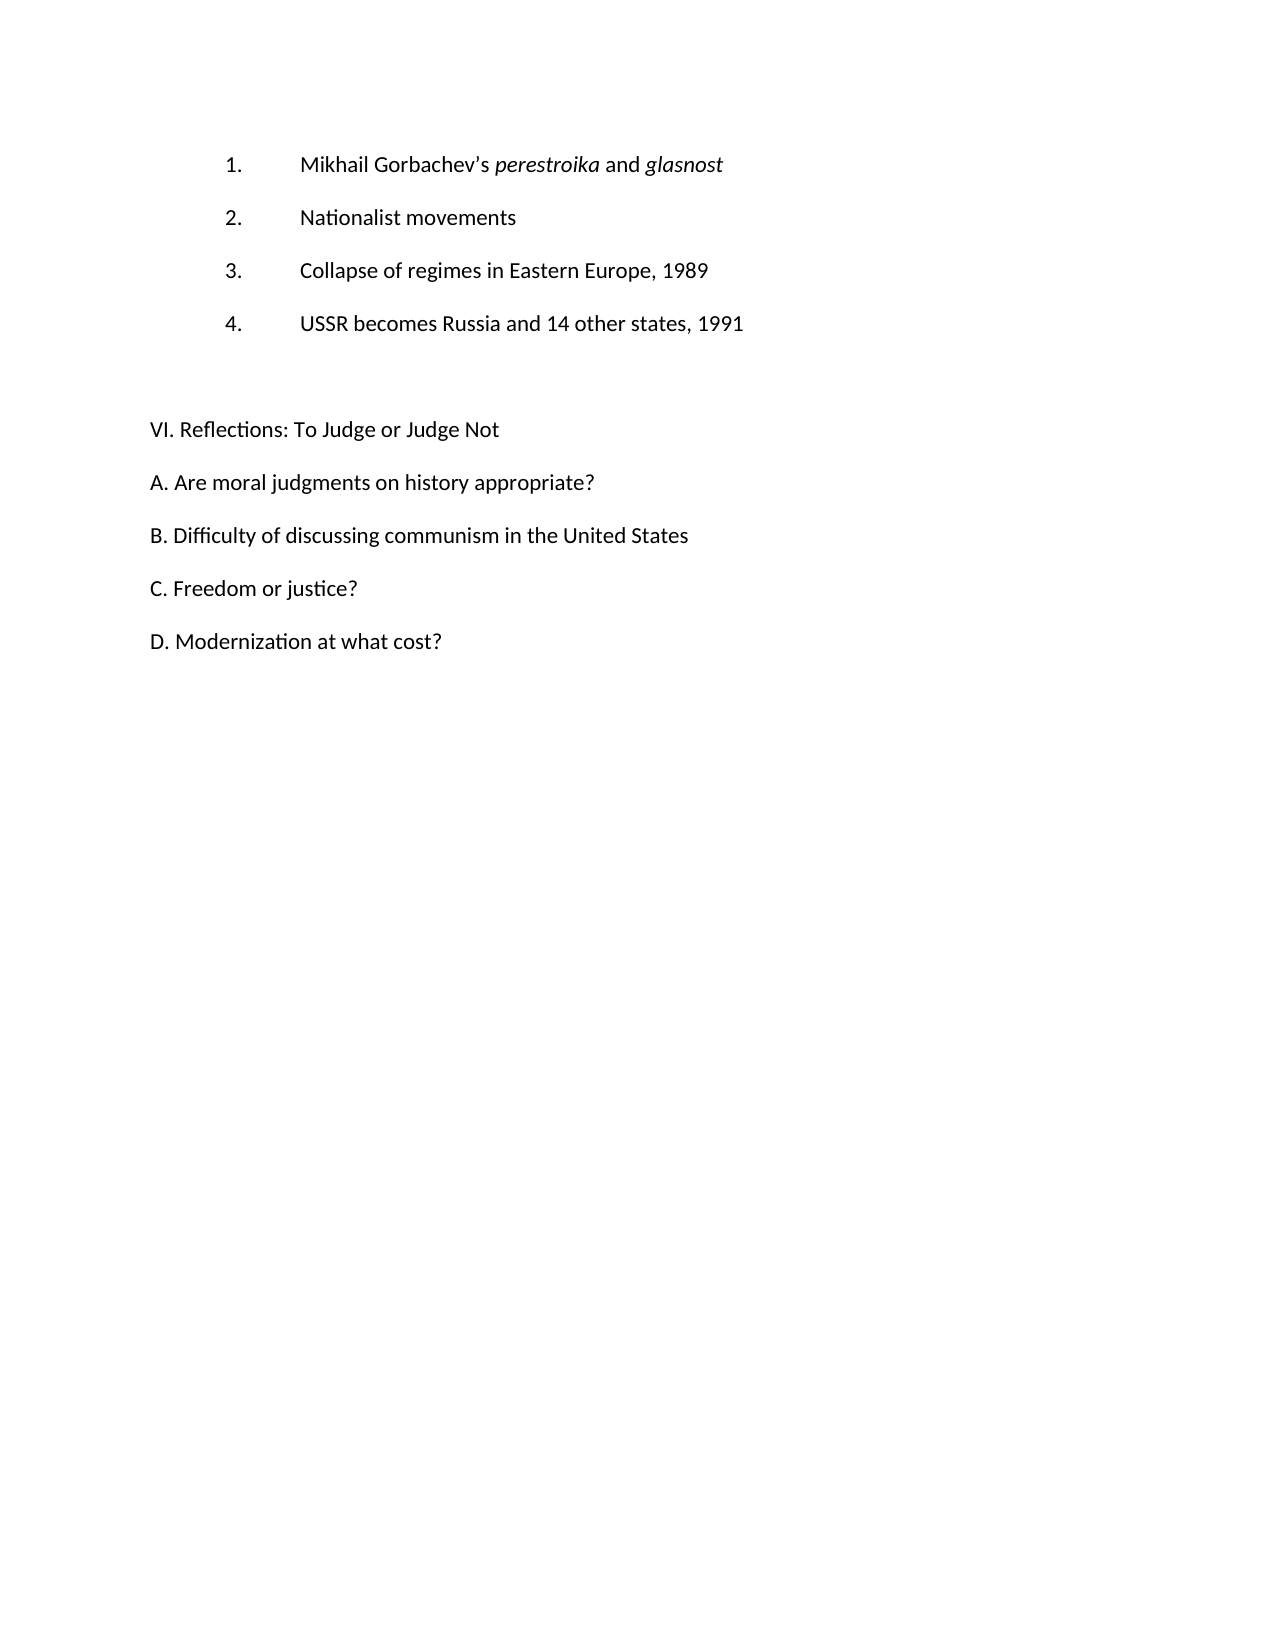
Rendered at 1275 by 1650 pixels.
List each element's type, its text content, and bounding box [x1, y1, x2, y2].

text VI. Reflections: To Judge or Judge Not [150, 415, 1125, 443]
text 4. becomes and 14 other states, 1991 [150, 309, 1125, 337]
text D. Modernization at what cost? [150, 627, 1125, 655]
text 3. Collapse of regimes in , 1989 [150, 256, 1125, 284]
text 1. Mikhail Gorbachev’s perestroika and glasnost [150, 150, 1125, 178]
text B. Difficulty of discussing communism in the [150, 521, 1125, 549]
text 2. Nationalist movements [150, 203, 1125, 231]
text C. Freedom or justice? [150, 574, 1125, 602]
text A. Are moral judgments on history appropriate? [150, 468, 1125, 496]
